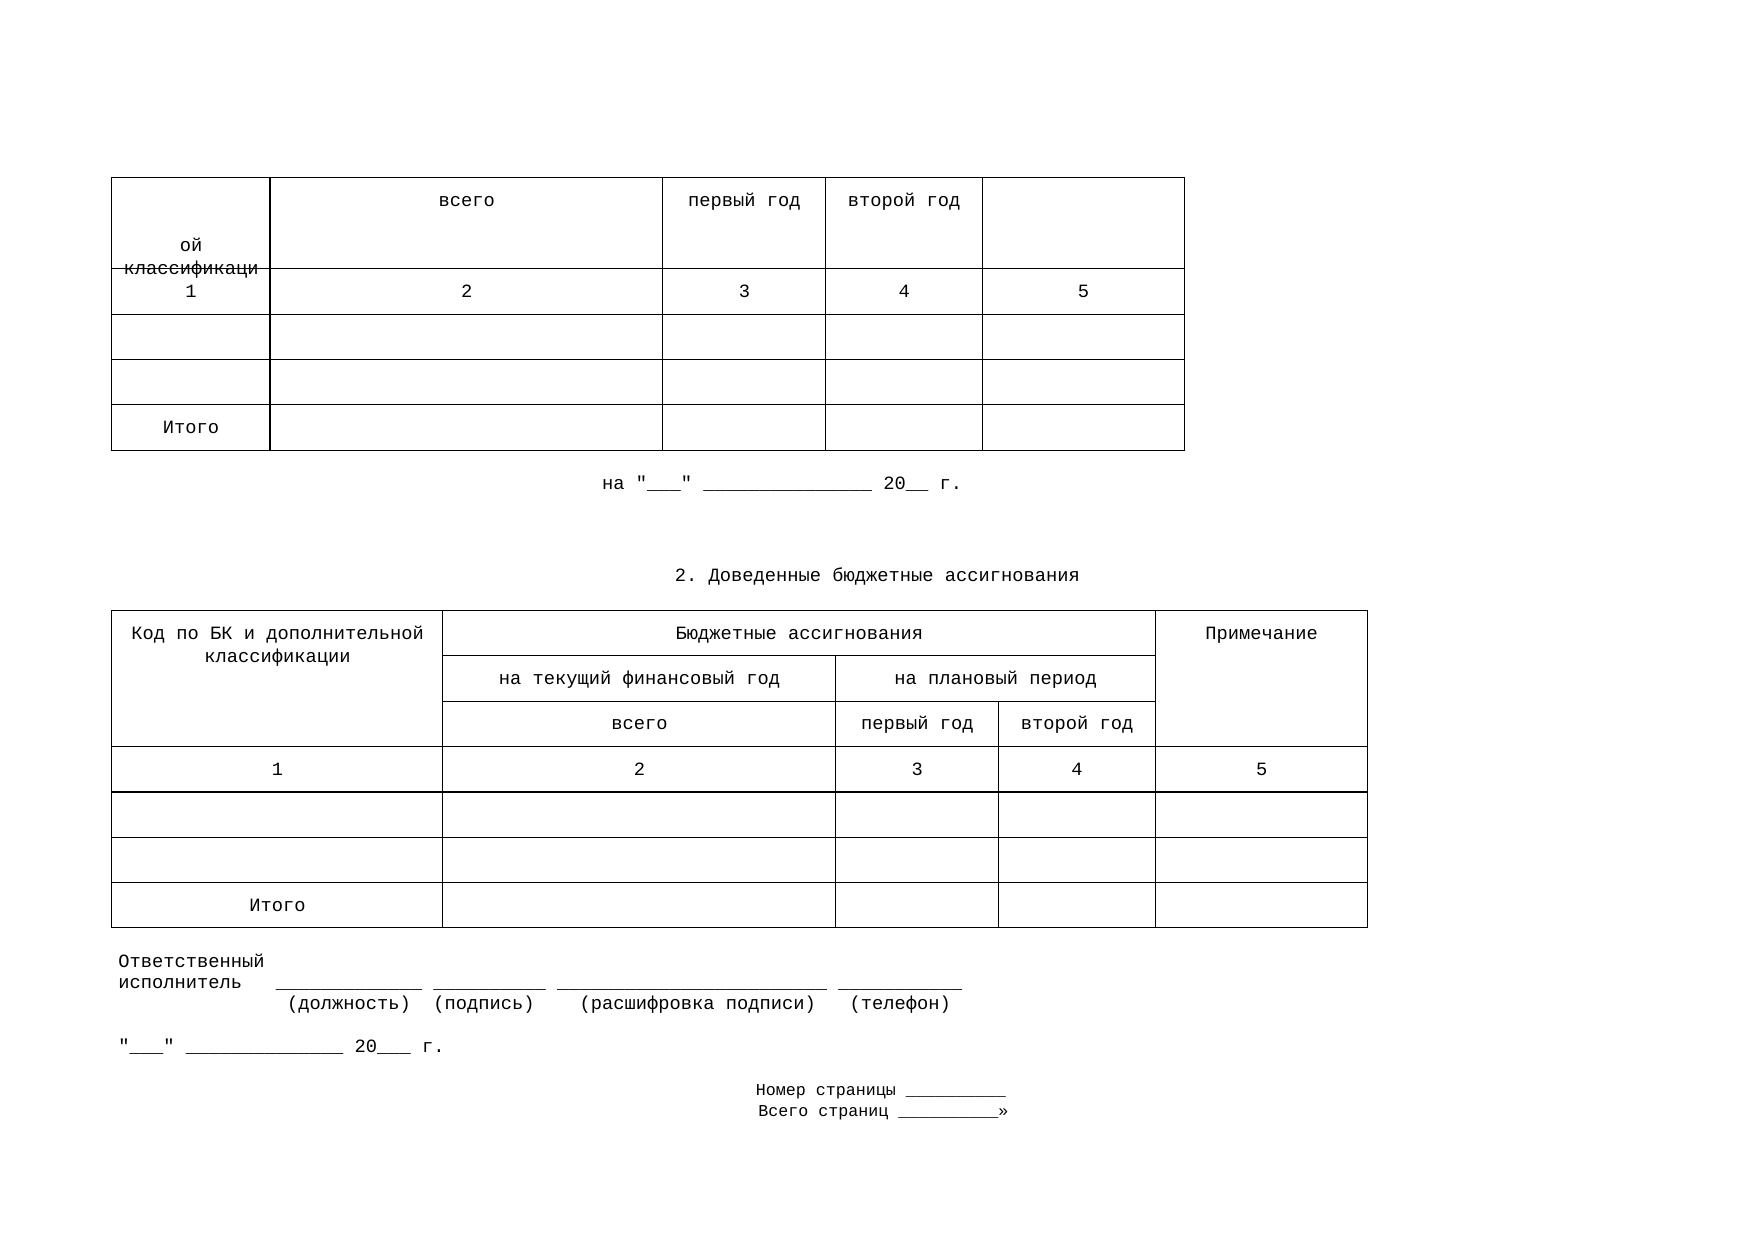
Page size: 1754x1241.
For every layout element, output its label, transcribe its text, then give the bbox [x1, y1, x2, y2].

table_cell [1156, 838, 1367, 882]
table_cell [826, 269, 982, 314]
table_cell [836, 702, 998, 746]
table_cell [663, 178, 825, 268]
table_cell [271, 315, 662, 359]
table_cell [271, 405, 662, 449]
text 2. Доведенные бюджетные ассигнования [118, 564, 1636, 587]
text Всего страниц __________» [118, 1100, 1636, 1121]
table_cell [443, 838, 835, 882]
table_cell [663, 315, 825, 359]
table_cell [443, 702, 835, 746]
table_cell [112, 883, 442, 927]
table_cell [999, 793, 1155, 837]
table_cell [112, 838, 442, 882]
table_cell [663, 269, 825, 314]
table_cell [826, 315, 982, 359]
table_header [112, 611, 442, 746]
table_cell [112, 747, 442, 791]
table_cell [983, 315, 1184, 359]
text Ответственный [118, 951, 1636, 973]
text (должность) (подпись) (расшифровка подписи) (телефон) [118, 994, 1636, 1015]
text исполнитель _____________ __________ ________________________ ___________ [118, 973, 1636, 994]
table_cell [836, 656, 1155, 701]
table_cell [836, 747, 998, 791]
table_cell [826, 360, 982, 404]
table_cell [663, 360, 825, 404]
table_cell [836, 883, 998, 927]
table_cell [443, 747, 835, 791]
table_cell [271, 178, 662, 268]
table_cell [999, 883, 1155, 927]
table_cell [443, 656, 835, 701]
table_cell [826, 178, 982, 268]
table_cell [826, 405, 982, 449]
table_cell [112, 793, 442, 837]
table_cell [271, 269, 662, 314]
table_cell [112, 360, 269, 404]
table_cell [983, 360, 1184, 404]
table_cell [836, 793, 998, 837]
text "___" ______________ 20___ г. [118, 1037, 1636, 1058]
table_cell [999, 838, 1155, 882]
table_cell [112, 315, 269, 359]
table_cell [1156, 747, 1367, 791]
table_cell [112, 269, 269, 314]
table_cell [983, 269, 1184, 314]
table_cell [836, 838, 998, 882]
text Номер страницы __________ [118, 1079, 1636, 1100]
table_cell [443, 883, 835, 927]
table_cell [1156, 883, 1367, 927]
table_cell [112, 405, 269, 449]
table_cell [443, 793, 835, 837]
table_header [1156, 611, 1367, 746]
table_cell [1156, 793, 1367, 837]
text на "___" _______________ 20__ г. [118, 474, 1636, 495]
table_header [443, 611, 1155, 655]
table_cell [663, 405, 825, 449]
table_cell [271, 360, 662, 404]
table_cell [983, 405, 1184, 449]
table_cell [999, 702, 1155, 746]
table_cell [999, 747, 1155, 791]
